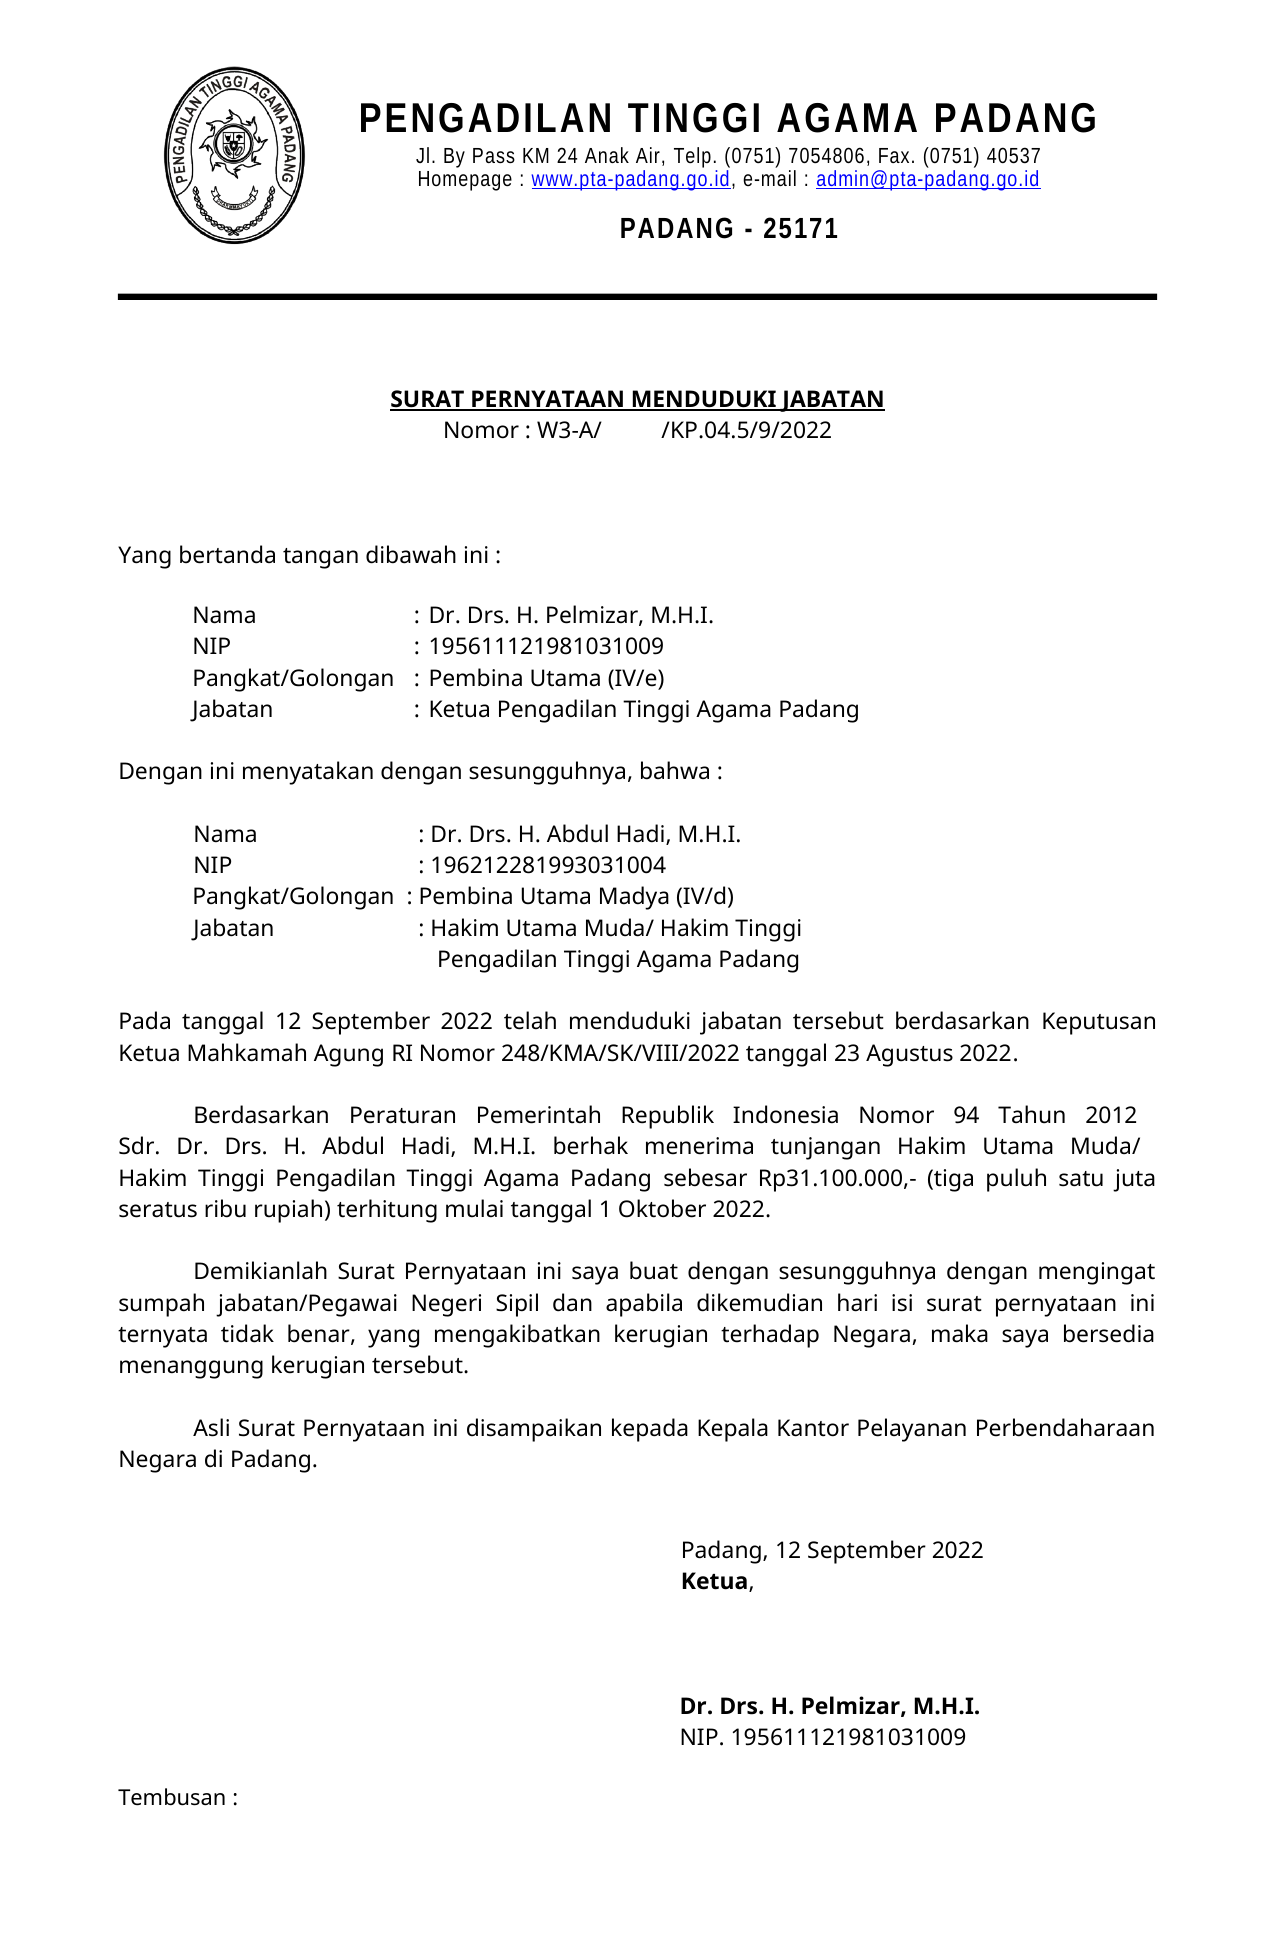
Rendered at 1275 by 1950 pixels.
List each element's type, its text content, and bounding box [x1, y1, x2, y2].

text SURAT PERNYATAAN MENDUDUKI JABATAN [118, 383, 1157, 414]
text NIP : 196212281993031004 [118, 849, 1157, 880]
text Asli Surat Pernyataan ini disampaikan kepada Kepala Kantor Pelayanan Perbendaharaan Negara di Padang. [118, 1411, 1157, 1474]
picture [163, 66, 306, 245]
text Berdasarkan Peraturan Pemerintah Republik Indonesia Nomor 94 Tahun 2012 Sdr. Dr. Drs. H. Abdul Hadi, M.H.I. berhak menerima tunjangan Hakim Utama Muda/ Hakim Tinggi Pengadilan Tinggi Agama Padang sebesar Rp31.100.000,- (tiga puluh satu juta seratus ribu rupiah) terhitung mulai tanggal 1 Oktober 2022. [118, 1099, 1157, 1224]
text Dr. Drs. H. Pelmizar, M.H.I. [679, 1690, 1157, 1721]
text Pangkat/Golongan : Pembina Utama (IV/e) [192, 661, 1157, 693]
text Dengan ini menyatakan dengan sesungguhnya, bahwa : [118, 755, 1157, 786]
text Nomor : W3-A/ /KP.04.5/9/2022 [118, 414, 1157, 445]
text NIP : 195611121981031009 [192, 630, 1157, 661]
text Tembusan : [118, 1782, 1157, 1812]
text Jabatan : Ketua Pengadilan Tinggi Agama Padang [192, 693, 1157, 724]
text Jabatan : Hakim Utama Muda/ Hakim Tinggi Pengadilan Tinggi Agama Padang [193, 911, 1157, 974]
text Padang, 12 September 2022 [118, 1533, 1157, 1565]
text Yang bertanda tangan dibawah ini : [118, 539, 1157, 570]
text NIP. 195611121981031009 [118, 1721, 1157, 1752]
text Ketua, [118, 1565, 1157, 1596]
text Pangkat/Golongan : Pembina Utama Madya (IV/d) [192, 880, 1157, 911]
text Nama : Dr. Drs. H. Pelmizar, M.H.I. [192, 599, 1157, 630]
text Demikianlah Surat Pernyataan ini saya buat dengan sesungguhnya dengan mengingat sumpah jabatan/Pegawai Negeri Sipil dan apabila dikemudian hari isi surat pernyataan ini ternyata tidak benar, yang mengakibatkan kerugian terhadap Negara, maka saya bersedia menanggung kerugian tersebut. [118, 1255, 1157, 1380]
text Pada tanggal 12 September 2022 telah menduduki jabatan tersebut berdasarkan Keputusan Ketua Mahkamah Agung RI Nomor 248/KMA/SK/VIII/2022 tanggal 23 Agustus 2022. [118, 1005, 1157, 1068]
text Nama : Dr. Drs. H. Abdul Hadi, M.H.I. [118, 818, 1157, 849]
